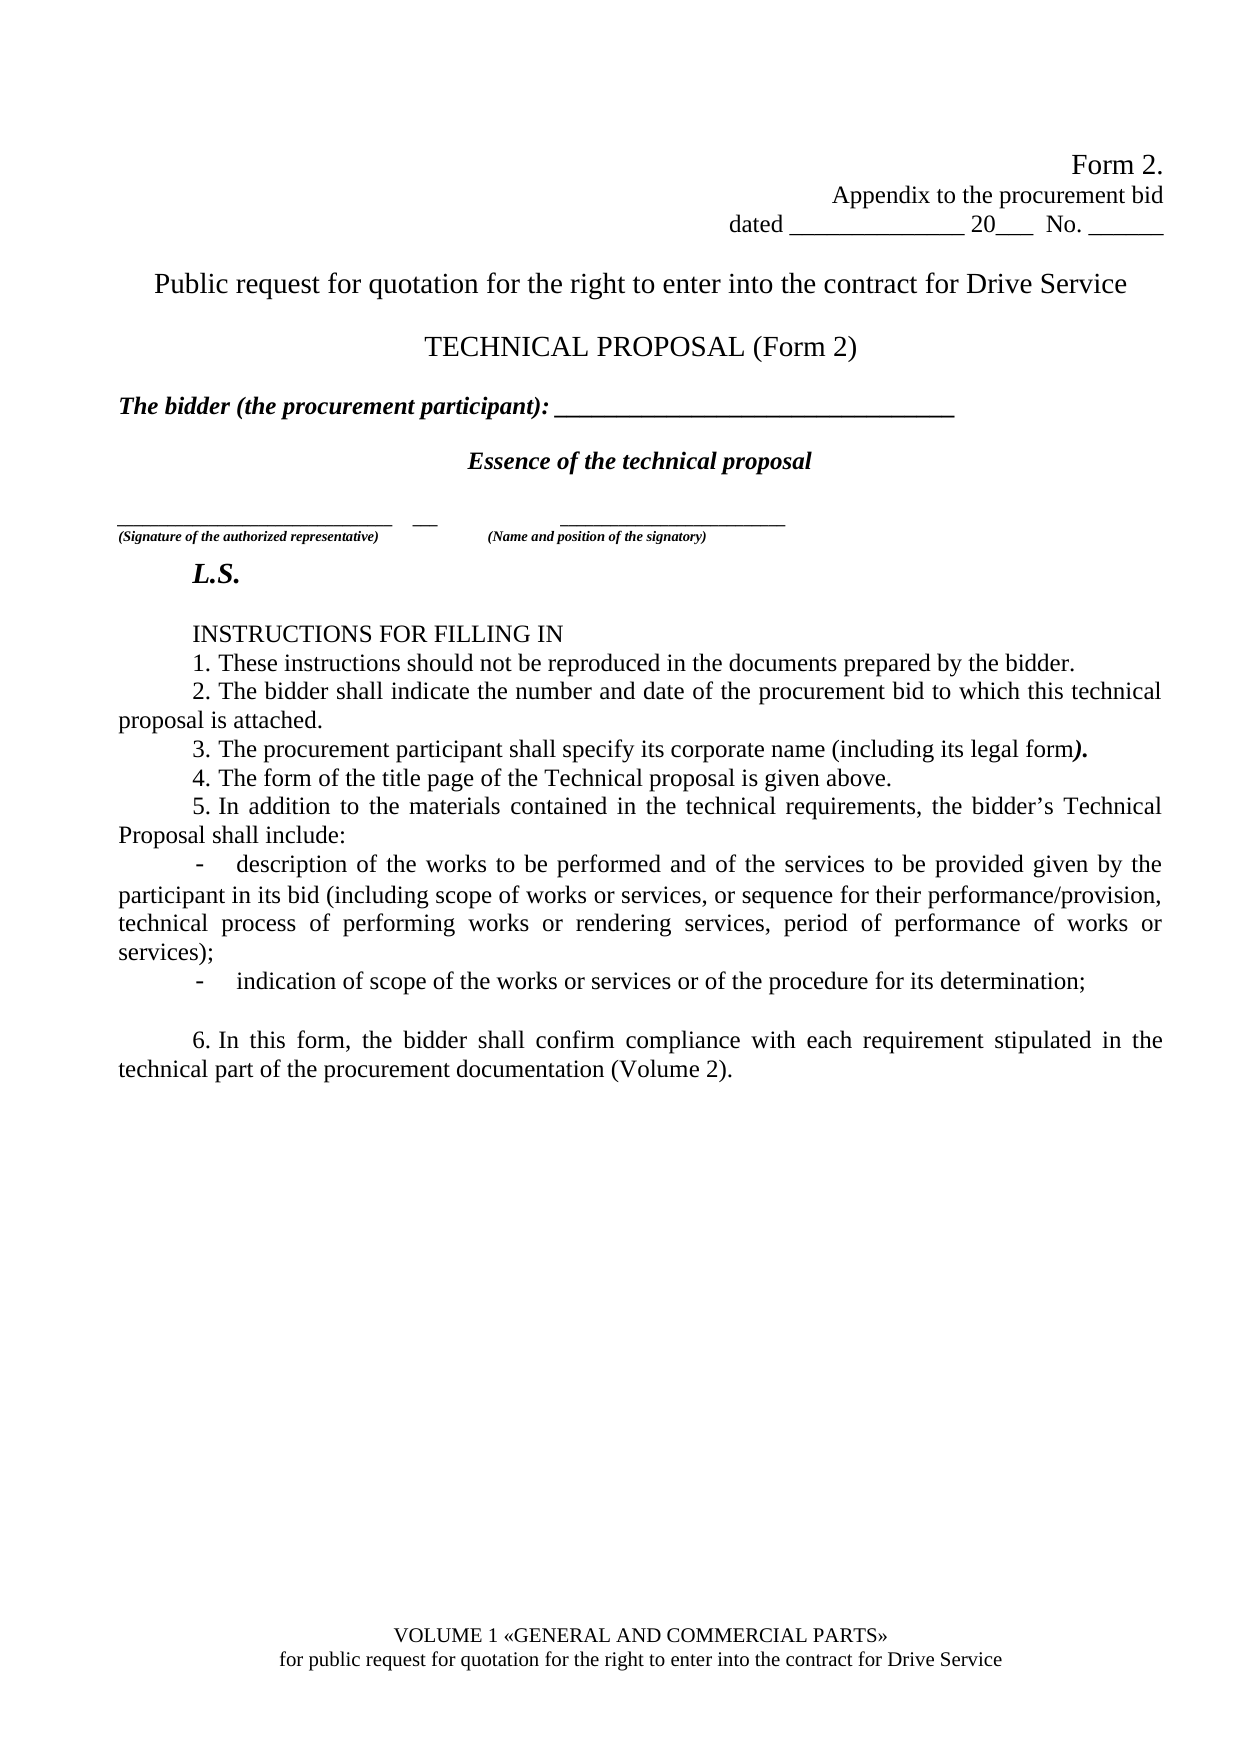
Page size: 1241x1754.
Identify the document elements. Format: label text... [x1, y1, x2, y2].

list In addition to the materials contained in the technical requirements, the bidder’s Technical Proposal shall include: [118, 791, 1163, 849]
text INSTRUCTIONS FOR FILLING IN [118, 619, 1163, 648]
list description of the works to be performed and of the services to be provided given by the participant in its bid (including scope of works or services, or sequence for their performance/provision, technical process of performing works or rendering services, period of performance of works or services); [118, 849, 1163, 966]
list The form of the title page of the Technical proposal is given above. [118, 763, 1163, 791]
text Public request for quotation for the right to enter into the contract for Drive Service [118, 267, 1163, 300]
text (Signature of the authorized representative) (Name and position of the signatory) [118, 528, 1163, 557]
list In this form, the bidder shall confirm compliance with each requirement stipulated in the technical part of the procurement documentation (Volume 2). [118, 1026, 1163, 1083]
text Essence of the technical proposal [118, 446, 1163, 475]
text Appendix to the procurement bid [679, 180, 1163, 209]
list These instructions should not be reproduced in the documents prepared by the bidder. [118, 648, 1163, 676]
text Form 2. [118, 147, 1163, 180]
text dated ______________ 20___ No. ______ [679, 209, 1163, 238]
text _________________________________ ___ ___________________________ [118, 509, 1163, 528]
list The procurement participant shall specify its corporate name (including its legal form). [118, 734, 1163, 763]
list The bidder shall indicate the number and date of the procurement bid to which this technical proposal is attached. [118, 676, 1163, 734]
list indication of scope of the works or services or of the procedure for its determination; [118, 966, 1163, 997]
text L.S. [118, 557, 1163, 590]
subtitle TECHNICAL PROPOSAL (Form 2) [118, 329, 1163, 362]
text The bidder (the procurement participant): ________________________________ [118, 391, 1163, 420]
